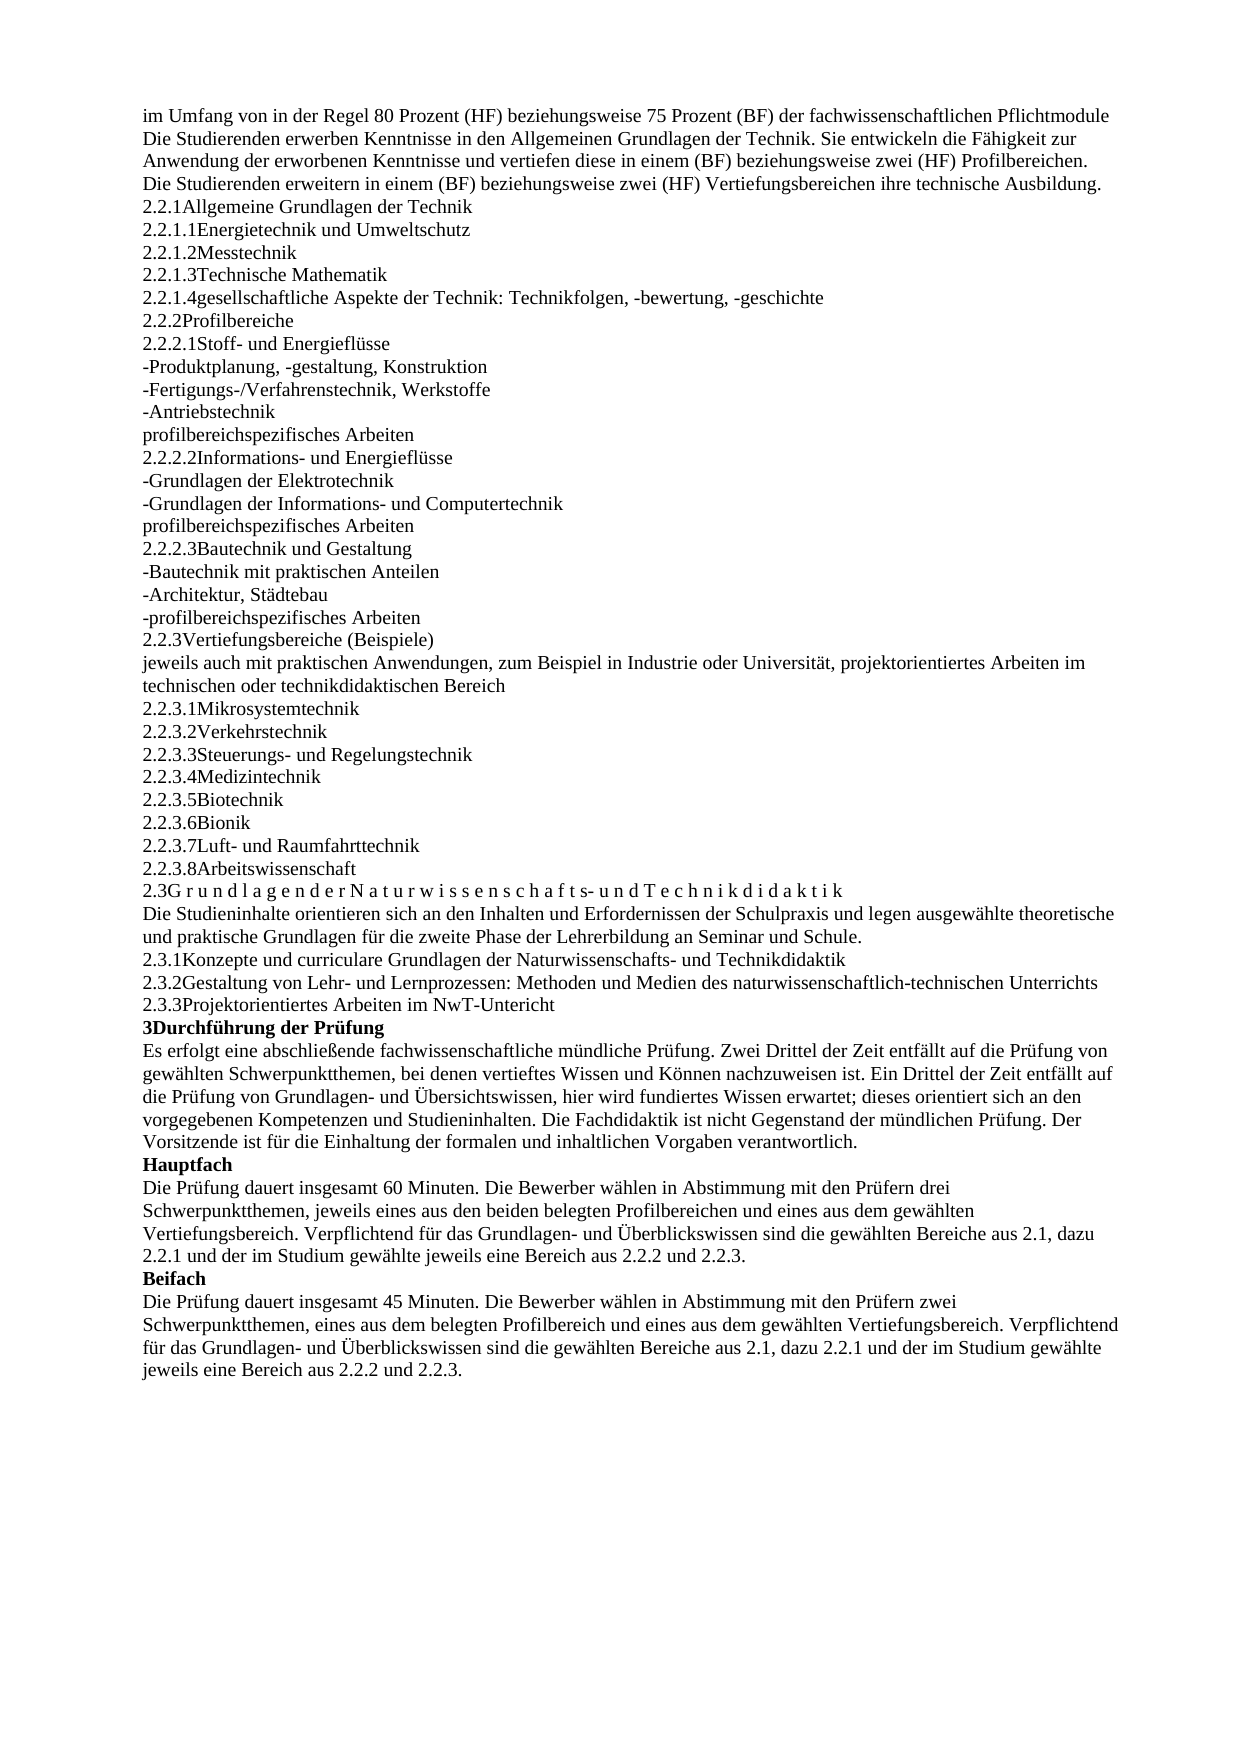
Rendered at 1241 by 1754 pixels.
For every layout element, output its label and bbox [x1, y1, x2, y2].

text [142, 104, 1122, 1381]
